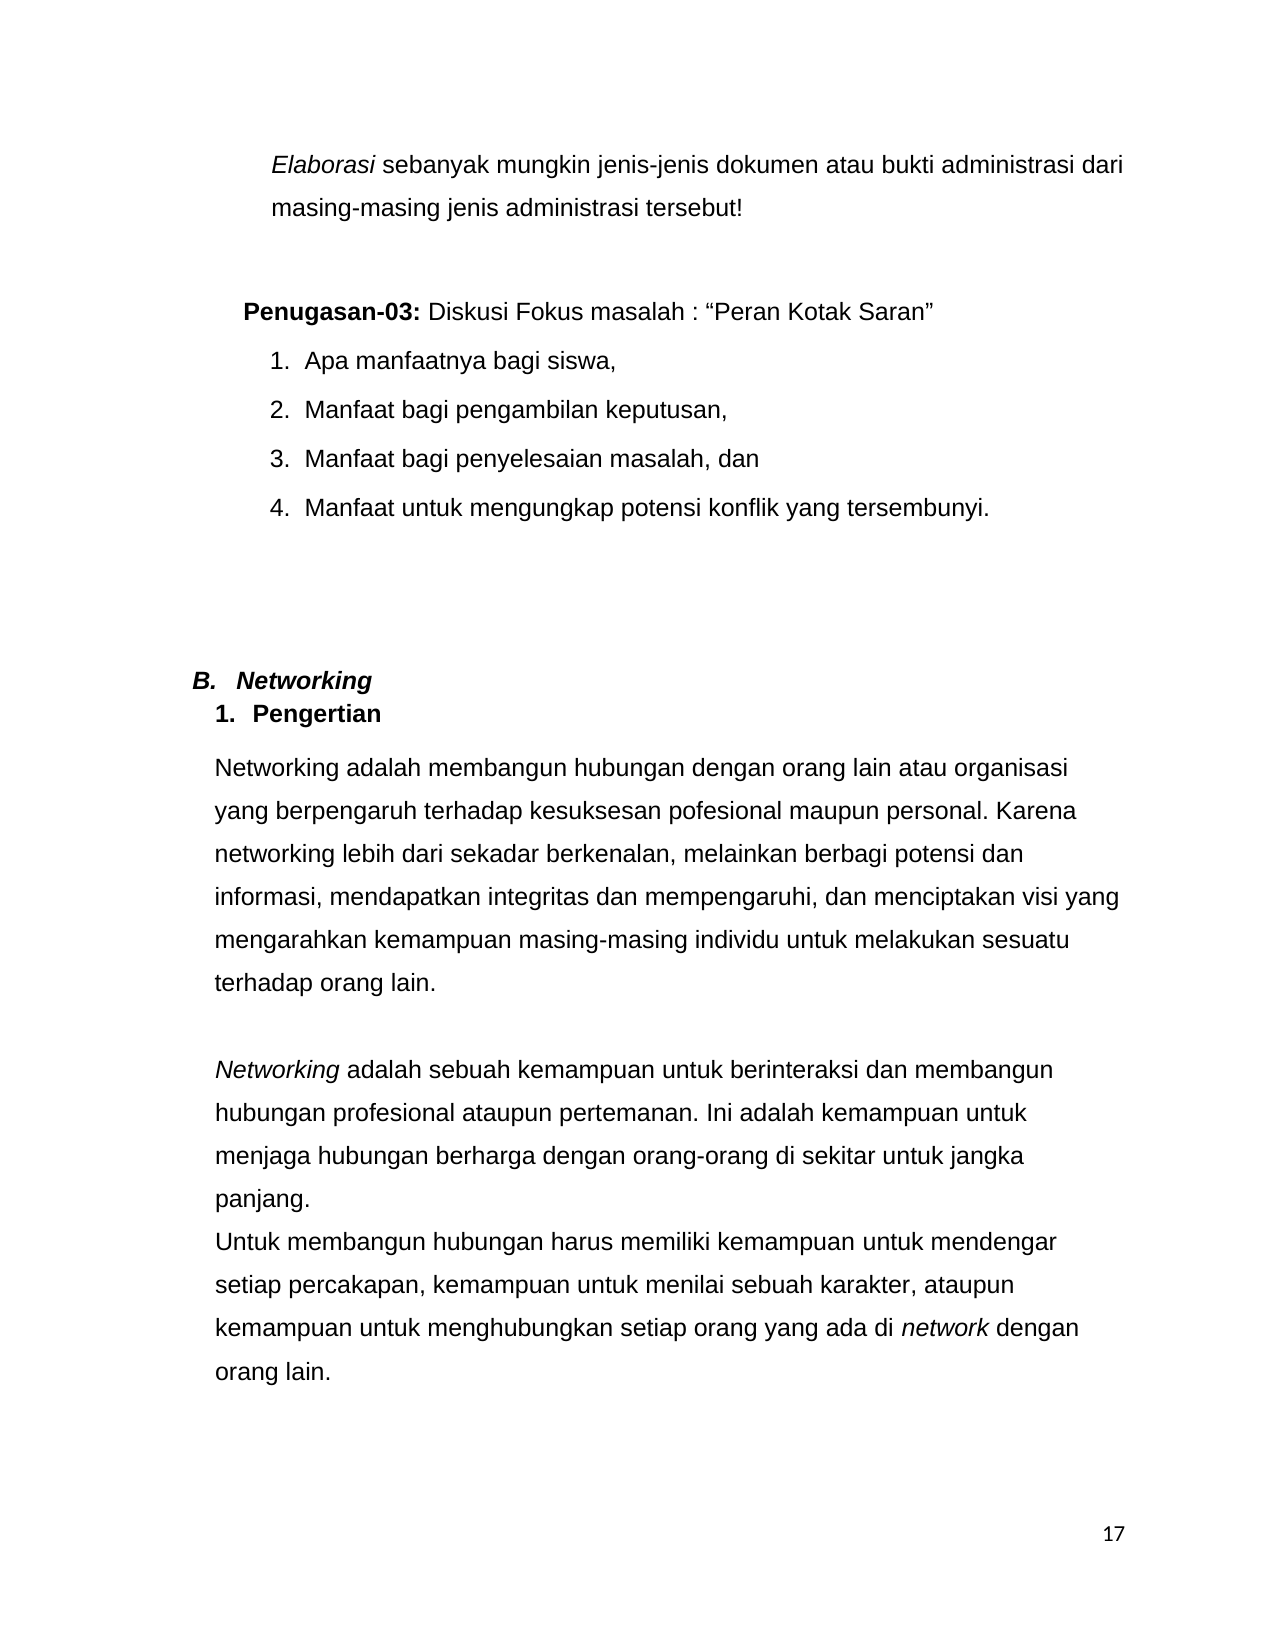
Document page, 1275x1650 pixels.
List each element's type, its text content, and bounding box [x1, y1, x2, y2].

text 2. Manfaat bagi pengambilan keputusan, [269, 395, 1125, 424]
list Networking [192, 666, 1125, 694]
text Elaborasi sebanyak mungkin jenis-jenis dokumen atau bukti administrasi dari masing-masing jenis administrasi tersebut! [271, 150, 1125, 222]
text Networking adalah sebuah kemampuan untuk berinteraksi dan membangun hubungan profesional ataupun pertemanan. Ini adalah kemampuan untuk menjaga hubungan berharga dengan orang-orang di sekitar untuk jangka panjang. [215, 1054, 1125, 1213]
text 1. Apa manfaatnya bagi siswa, [269, 346, 1125, 375]
text Networking adalah membangun hubungan dengan orang lain atau organisasi yang berpengaruh terhadap kesuksesan pofesional maupun personal. Karena networking lebih dari sekadar berkenalan, melainkan berbagi potensi dan informasi, mendapatkan integritas dan mempengaruhi, dan menciptakan visi yang mengarahkan kemampuan masing-masing individu untuk melakukan sesuatu terhadap orang lain. [214, 753, 1125, 997]
text 4. Manfaat untuk mengungkap potensi konflik yang tersembunyi. [269, 493, 1125, 522]
text 3. Manfaat bagi penyelesaian masalah, dan [269, 444, 1125, 473]
text Untuk membangun hubungan harus memiliki kemampuan untuk mendengar setiap percakapan, kemampuan untuk menilai sebuah karakter, ataupun kemampuan untuk menghubungkan setiap orang yang ada di network dengan orang lain. [215, 1227, 1125, 1385]
text Penugasan-03: Diskusi Fokus masalah : “Peran Kotak Saran” [243, 297, 1125, 326]
list Pengertian [215, 699, 1125, 728]
